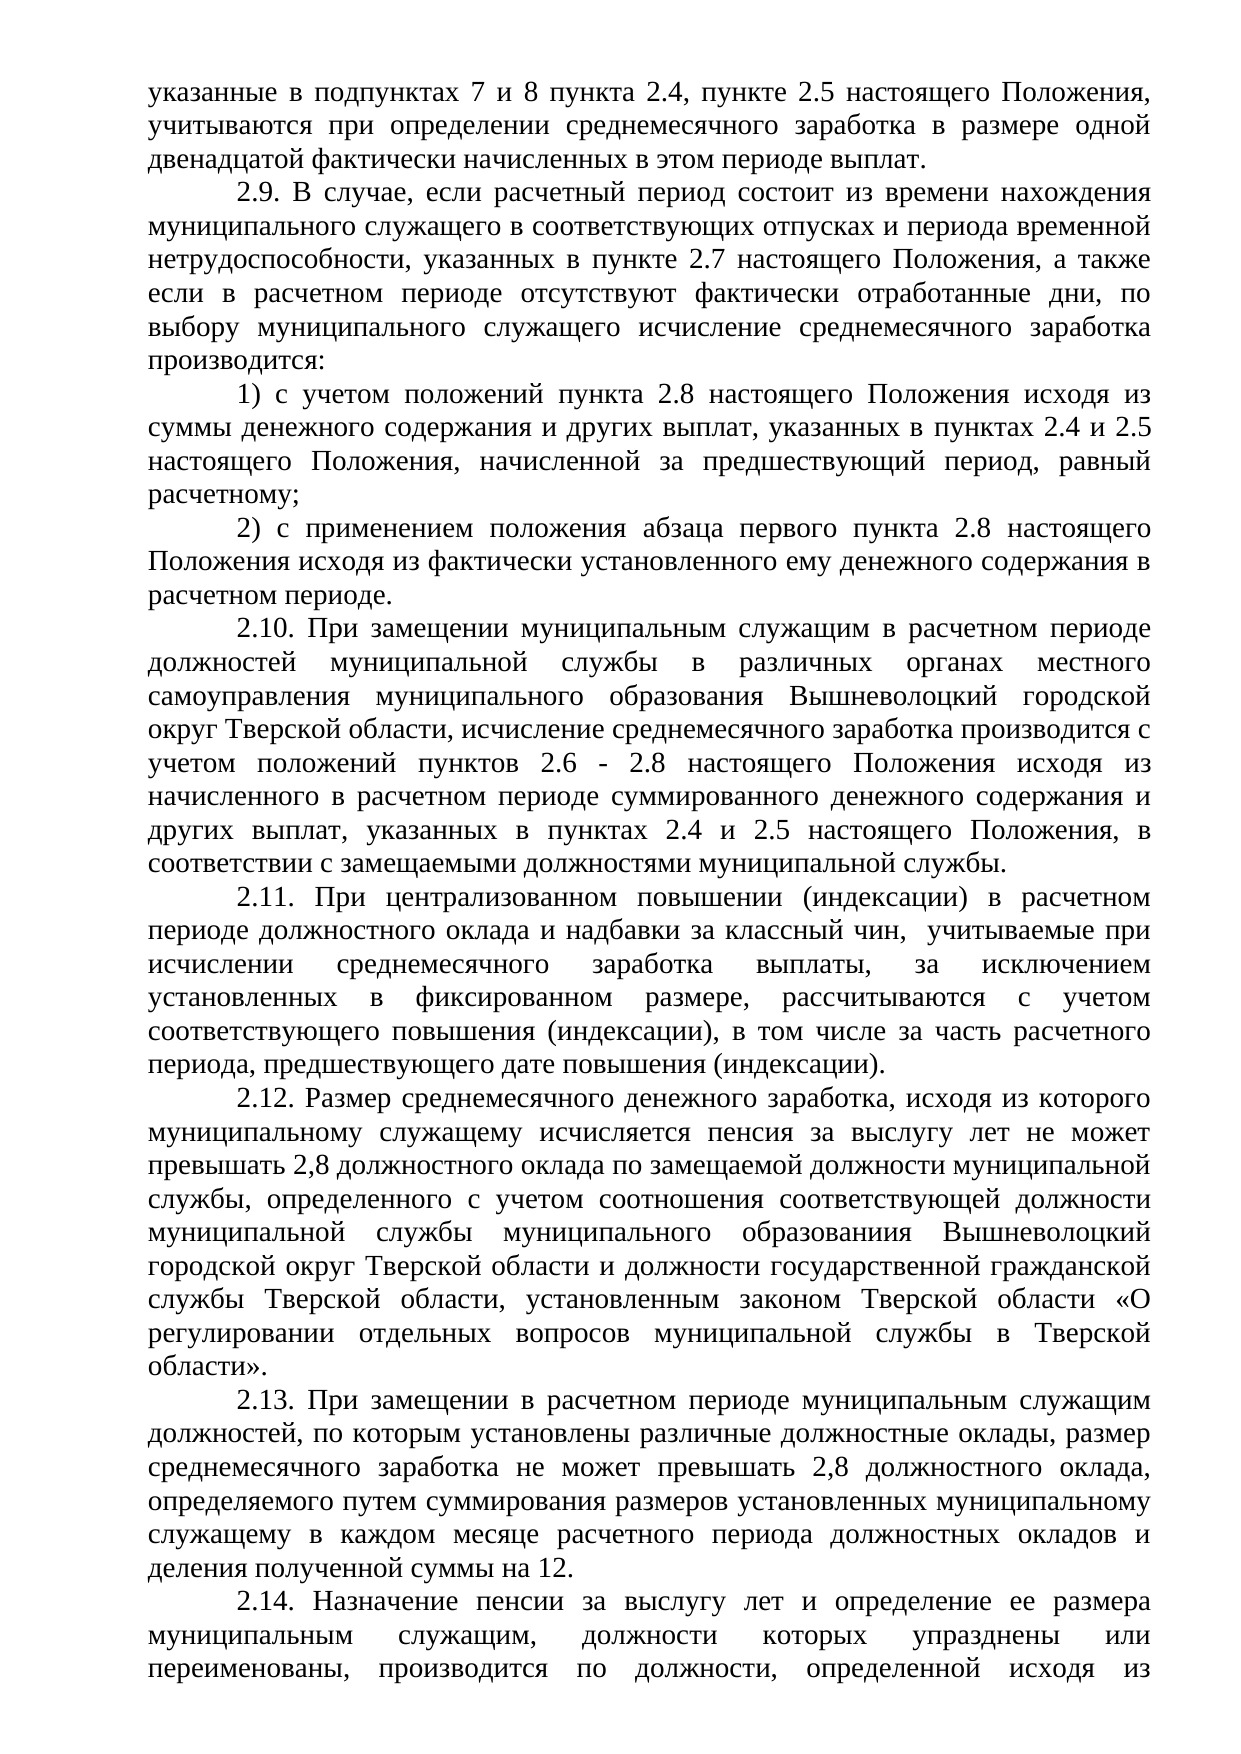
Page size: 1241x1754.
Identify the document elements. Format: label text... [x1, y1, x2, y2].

text 1) с учетом положений пункта 2.8 настоящего Положения исходя из суммы денежного содержания и других выплат, указанных в пунктах 2.4 и 2.5 настоящего Положения, начисленной за предшествующий период, равный расчетному; [148, 376, 1152, 510]
text 2.9. В случае, если расчетный период состоит из времени нахождения муниципального служащего в соответствующих отпусках и периода временной нетрудоспособности, указанных в пункте 2.7 настоящего Положения, а также если в расчетном периоде отсутствуют фактически отработанные дни, по выбору муниципального служащего исчисление среднемесячного заработка производится: [148, 174, 1152, 376]
text 2.10. При замещении муниципальным служащим в расчетном периоде должностей муниципальной службы в различных органах местного самоуправления муниципального образования Вышневолоцкий городской округ Тверской области, исчисление среднемесячного заработка производится с учетом положений пунктов 2.6 - 2.8 настоящего Положения исходя из начисленного в расчетном периоде суммированного денежного содержания и других выплат, указанных в пунктах 2.4 и 2.5 настоящего Положения, в соответствии с замещаемыми должностями муниципальной службы. [148, 611, 1152, 879]
text 2.13. При замещении в расчетном периоде муниципальным служащим должностей, по которым установлены различные должностные оклады, размер среднемесячного заработка не может превышать 2,8 должностного оклада, определяемого путем суммирования размеров установленных муниципальному служащему в каждом месяце расчетного периода должностных окладов и деления полученной суммы на 12. [148, 1382, 1152, 1583]
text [148, 74, 1152, 174]
text 2) с применением положения абзаца первого пункта 2.8 настоящего Положения исходя из фактически установленного ему денежного содержания в расчетном периоде. [148, 510, 1152, 611]
text 2.12. Размер среднемесячного денежного заработка, исходя из которого муниципальному служащему исчисляется пенсия за выслугу лет не может превышать 2,8 должностного оклада по замещаемой должности муниципальной службы, определенного с учетом соотношения соответствующей должности муниципальной службы муниципального образованиия Вышневолоцкий городской округ Тверской области и должности государственной гражданской службы Тверской области, установленным законом Тверской области «О регулировании отдельных вопросов муниципальной службы в Тверской области». [148, 1080, 1152, 1382]
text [148, 1583, 1152, 1684]
text 2.11. При централизованном повышении (индексации) в расчетном периоде должностного оклада и надбавки за классный чин, учитываемые при исчислении среднемесячного заработка выплаты, за исключением установленных в фиксированном размере, рассчитываются с учетом соответствующего повышения (индексации), в том числе за часть расчетного периода, предшествующего дате повышения (индексации). [148, 879, 1152, 1080]
